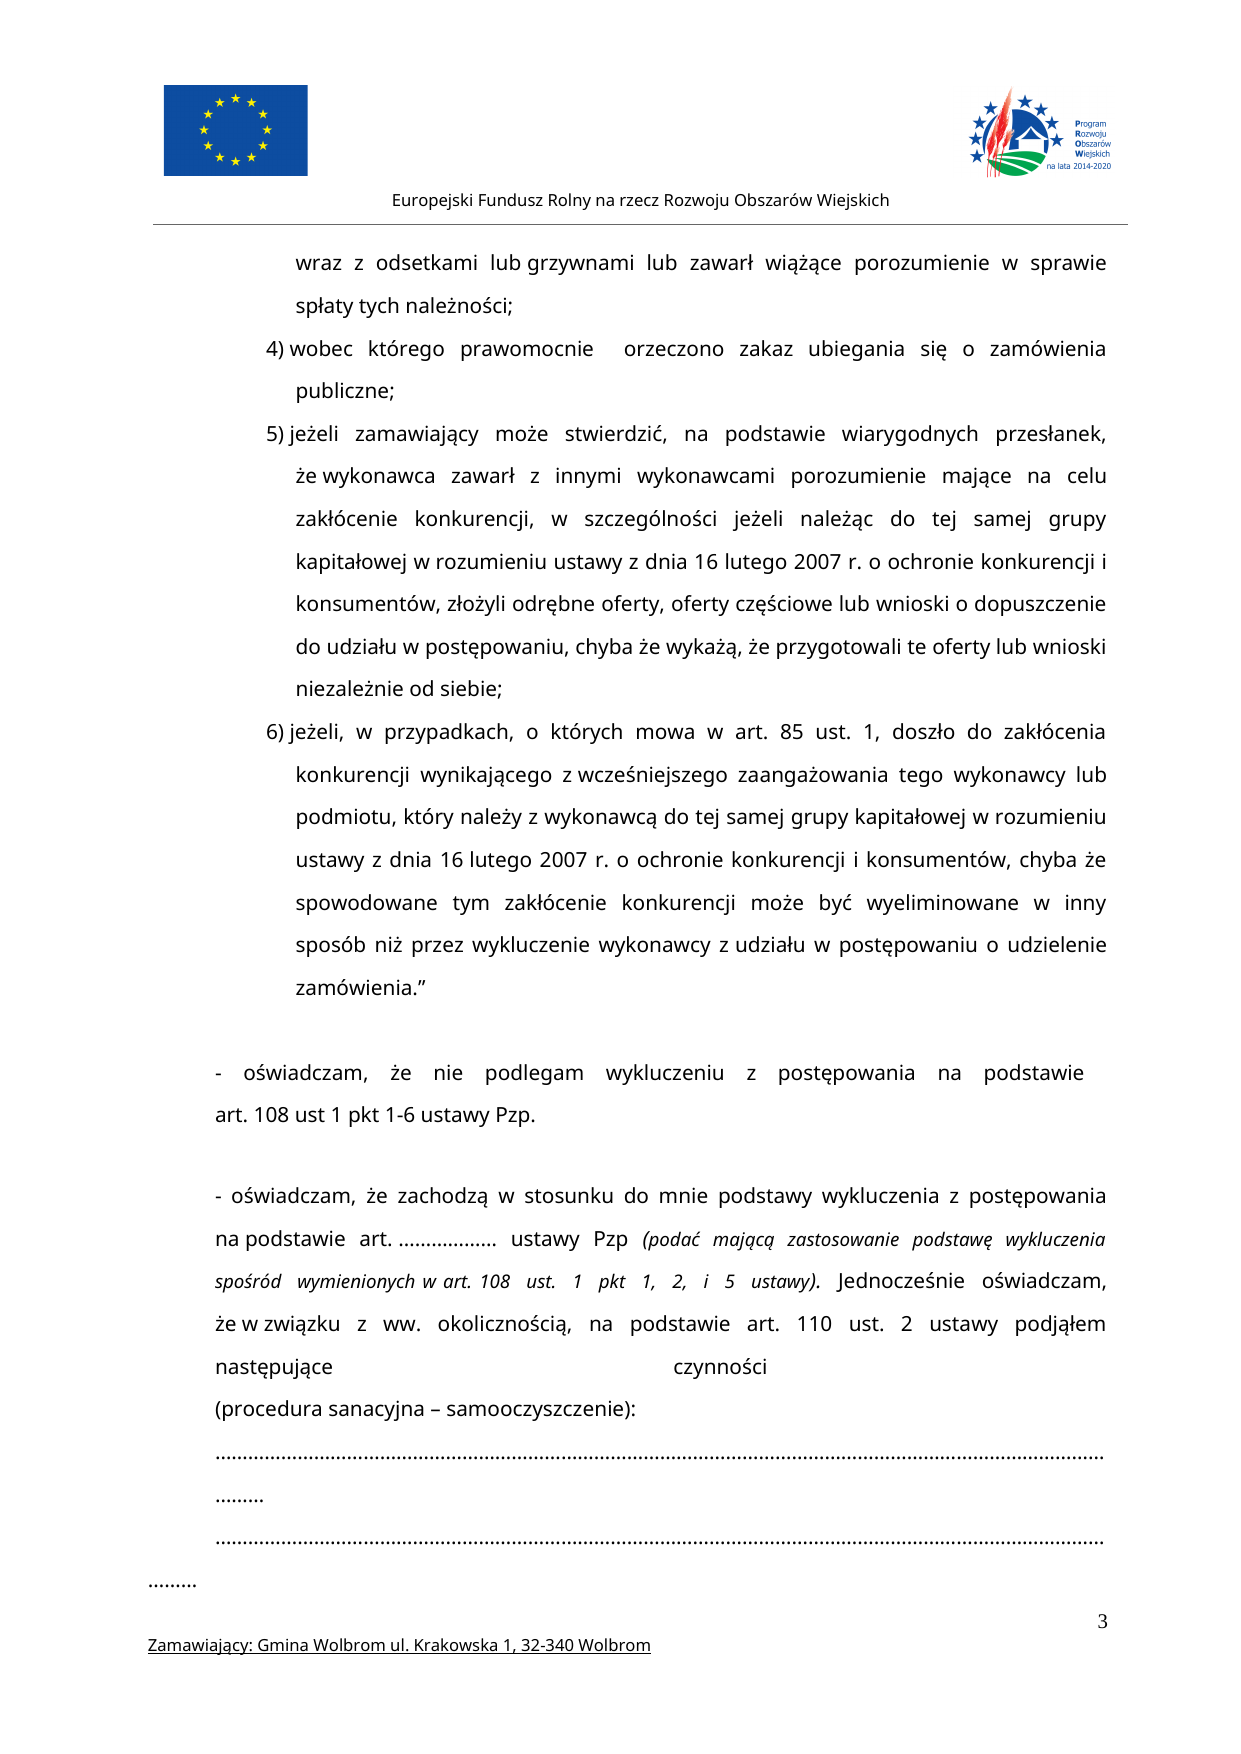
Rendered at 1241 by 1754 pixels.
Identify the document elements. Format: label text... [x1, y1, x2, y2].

text ……………………………………………………………………………………………………………………………………………………… [148, 1522, 1104, 1593]
text - oświadczam, że nie podlegam wykluczeniu z postępowania na podstawie art. 108 ust 1 pkt 1-6 ustawy Pzp. [215, 1058, 1107, 1129]
text 6) jeżeli, w przypadkach, o których mowa w art. 85 ust. 1, doszło do zakłócenia konkurencji wynikającego z wcześniejszego zaangażowania tego wykonawcy lub podmiotu, który należy z wykonawcą do tej samej grupy kapitałowej w rozumieniu ustawy z dnia 16 lutego 2007 r. o ochronie konkurencji i konsumentów, chyba że spowodowane tym zakłócenie konkurencji może być wyeliminowane w inny sposób niż przez wykluczenie wykonawcy z udziału w postępowaniu o udzielenie zamówienia.” [266, 717, 1107, 1001]
picture [953, 86, 1115, 178]
text - oświadczam, że zachodzą w stosunku do mnie podstawy wykluczenia z postępowania na podstawie art. ……………… ustawy Pzp (podać mającą zastosowanie podstawę wykluczenia spośród wymienionych w art. 108 ust. 1 pkt 1, 2, i 5 ustawy). Jednocześnie oświadczam, że w związku z ww. okolicznością, na podstawie art. 110 ust. 2 ustawy podjąłem następujące czynności (procedura sanacyjna – samooczyszczenie): [215, 1181, 1107, 1423]
text 5) jeżeli zamawiający może stwierdzić, na podstawie wiarygodnych przesłanek, że wykonawca zawarł z innymi wykonawcami porozumienie mające na celu zakłócenie konkurencji, w szczególności jeżeli należąc do tej samej grupy kapitałowej w rozumieniu ustawy z dnia 16 lutego 2007 r. o ochronie konkurencji i konsumentów, złożyli odrębne oferty, oferty częściowe lub wnioski o dopuszczenie do udziału w postępowaniu, chyba że wykażą, że przygotowali te oferty lub wnioski niezależnie od siebie; [266, 419, 1107, 703]
text ……………………………………………………………………………………………………………………………………………………… [215, 1437, 1107, 1508]
picture [163, 85, 308, 176]
text 4) wobec którego prawomocnie orzeczono zakaz ubiegania się o zamówienia publiczne; [266, 334, 1107, 405]
